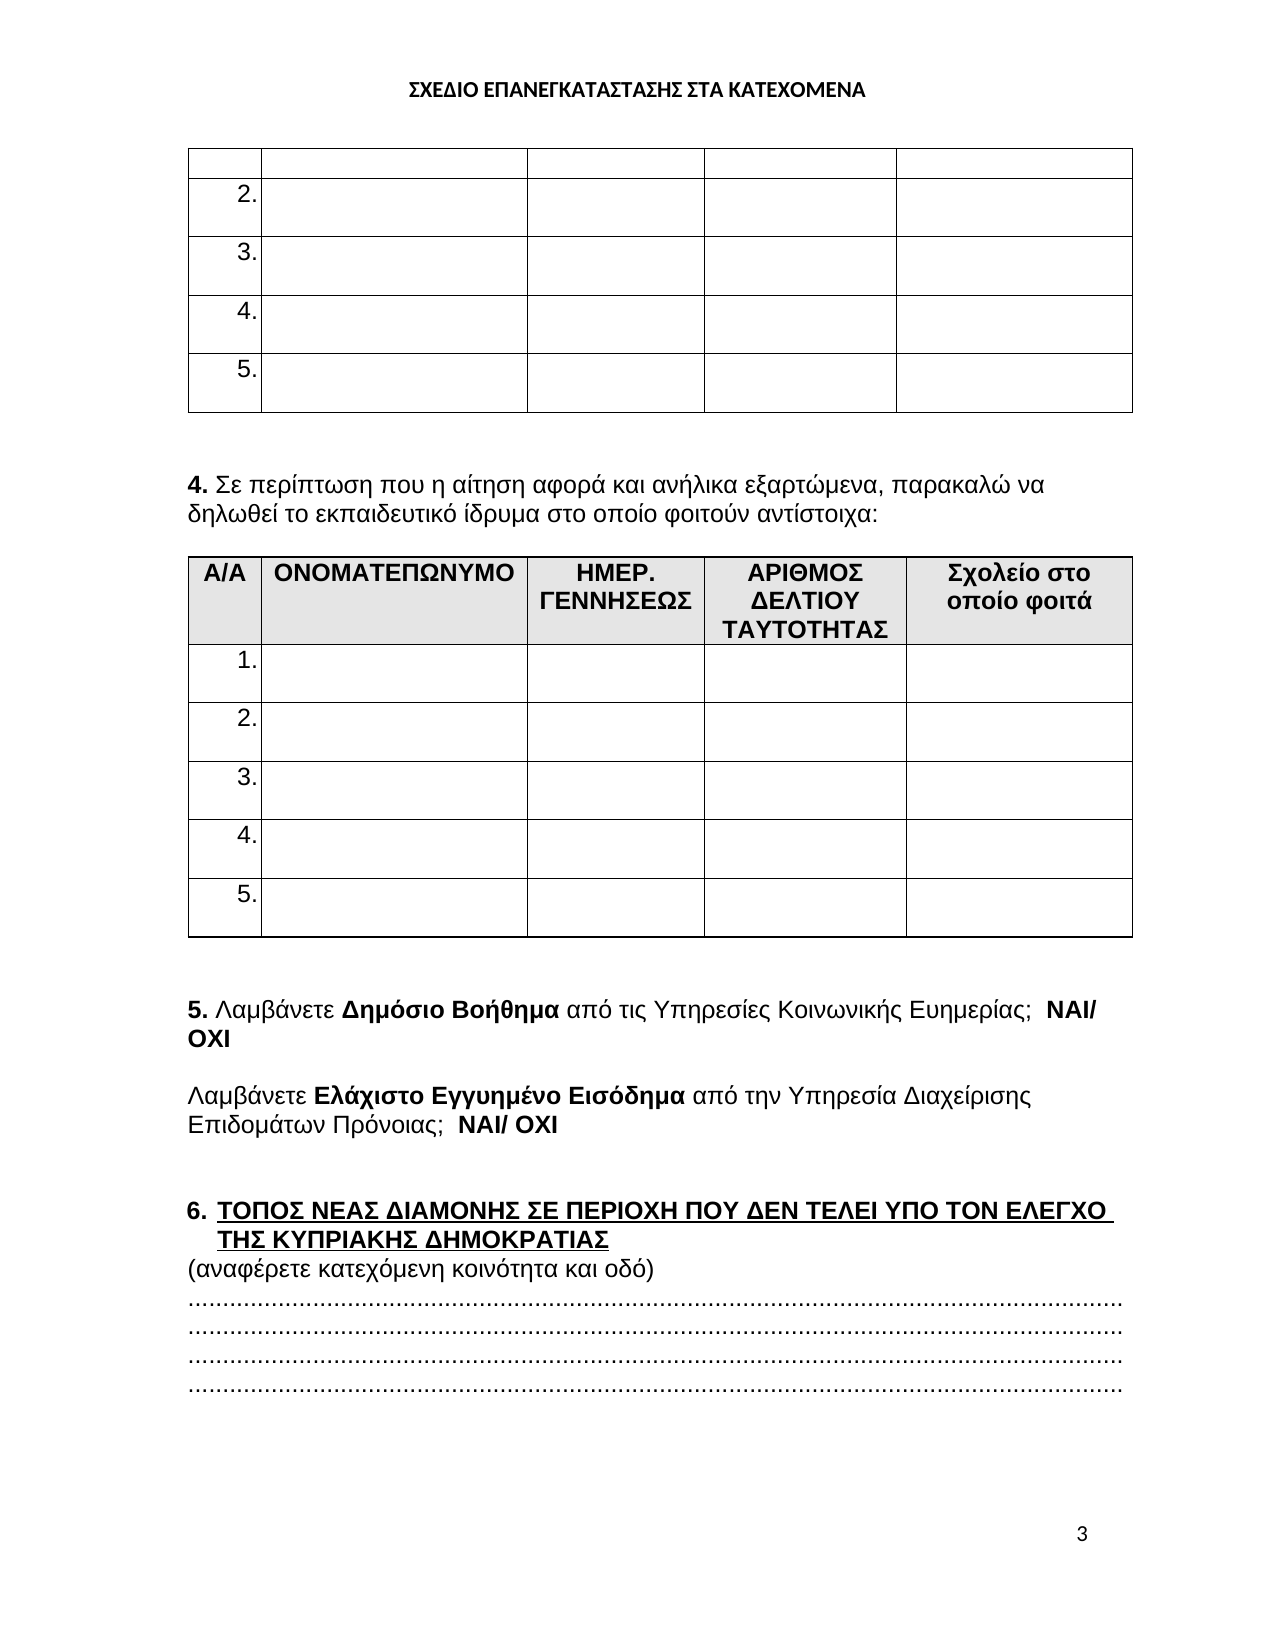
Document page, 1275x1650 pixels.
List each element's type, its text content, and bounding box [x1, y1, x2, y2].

table_cell [262, 645, 527, 702]
text 5. Λαμβάνετε Δημόσιο Βοήθημα από τις Υπηρεσίες Κοινωνικής Ευημερίας; ΝΑΙ/ ΟΧΙ [187, 995, 1132, 1052]
table_cell [907, 820, 1132, 878]
table_cell [907, 762, 1132, 819]
text (αναφέρετε κατεχόμενη κοινότητα και οδό) [187, 1254, 1132, 1282]
table_cell [189, 645, 261, 702]
list ΤΟΠΟΣ ΝΕΑΣ ΔΙΑΜΟΝΗΣ ΣΕ ΠΕΡΙΟΧΗ ΠΟΥ ΔΕΝ ΤΕΛΕΙ ΥΠΟ ΤΟΝ ΕΛΕΓΧΟ ΤΗΣ ΚΥΠΡΙΑΚΗΣ ΔΗΜΟΚΡΑΤΙΑΣ [186, 1196, 1132, 1254]
table_cell [189, 879, 261, 936]
table_cell [907, 703, 1132, 761]
table_cell [189, 296, 261, 353]
table_cell [907, 879, 1132, 936]
table_cell [262, 179, 527, 236]
table_cell [528, 149, 704, 177]
table_cell [705, 149, 896, 177]
table_cell [189, 354, 261, 412]
text 4. Σε περίπτωση που η αίτηση αφορά και ανήλικα εξαρτώμενα, παρακαλώ να δηλωθεί το εκπαιδευτικό ίδρυμα στο οποίο φοιτούν αντίστοιχα: [187, 470, 1132, 528]
table_cell [528, 645, 704, 702]
table_cell [262, 820, 527, 878]
table_header Α/Α [189, 558, 261, 644]
table_cell [897, 354, 1132, 412]
table_cell [262, 296, 527, 353]
table_cell [705, 645, 906, 702]
table_cell [897, 237, 1132, 294]
table_cell [189, 149, 261, 177]
table_cell [897, 149, 1132, 177]
table_cell [705, 879, 906, 936]
table_cell [528, 354, 704, 412]
table_cell [528, 879, 704, 936]
table_cell [189, 237, 261, 294]
table_cell [262, 762, 527, 819]
table_cell [705, 237, 896, 294]
table_cell [528, 296, 704, 353]
table_cell [705, 296, 896, 353]
table_cell [189, 179, 261, 236]
text Λαμβάνετε Ελάχιστο Εγγυημένο Εισόδημα από την Υπηρεσία Διαχείρισης Επιδομάτων Πρόνοιας; ΝΑΙ/ ΟΧΙ [187, 1081, 1132, 1139]
table_cell [528, 703, 704, 761]
table_cell [528, 820, 704, 878]
table_cell [189, 820, 261, 878]
table_cell [705, 703, 906, 761]
table_cell [907, 645, 1132, 702]
table_cell [897, 296, 1132, 353]
table_cell [528, 179, 704, 236]
text ............................................................................................................................................................................................................................................................................................................................................................................................................................................................................................................................................................ [187, 1282, 1132, 1397]
table_cell [705, 354, 896, 412]
table_header ΑΡΙΘΜΟΣ ΔΕΛΤΙΟΥ ΤΑΥΤΟΤΗΤΑΣ [705, 558, 906, 644]
table_header Σχολείο στο οποίο φοιτά [907, 558, 1132, 644]
table_header ΗΜΕΡ. ΓΕΝΝΗΣΕΩΣ [528, 558, 704, 644]
table_cell [262, 149, 527, 177]
table_cell [705, 179, 896, 236]
table_cell [262, 703, 527, 761]
table_header ΟΝΟΜΑΤΕΠΩΝΥΜΟ [262, 558, 527, 644]
table_cell [262, 354, 527, 412]
table_cell [705, 762, 906, 819]
table_cell [189, 703, 261, 761]
table_cell [262, 879, 527, 936]
table_cell [528, 762, 704, 819]
table_cell [189, 762, 261, 819]
table_cell [528, 237, 704, 294]
table_cell [897, 179, 1132, 236]
table_cell [262, 237, 527, 294]
table_cell [705, 820, 906, 878]
